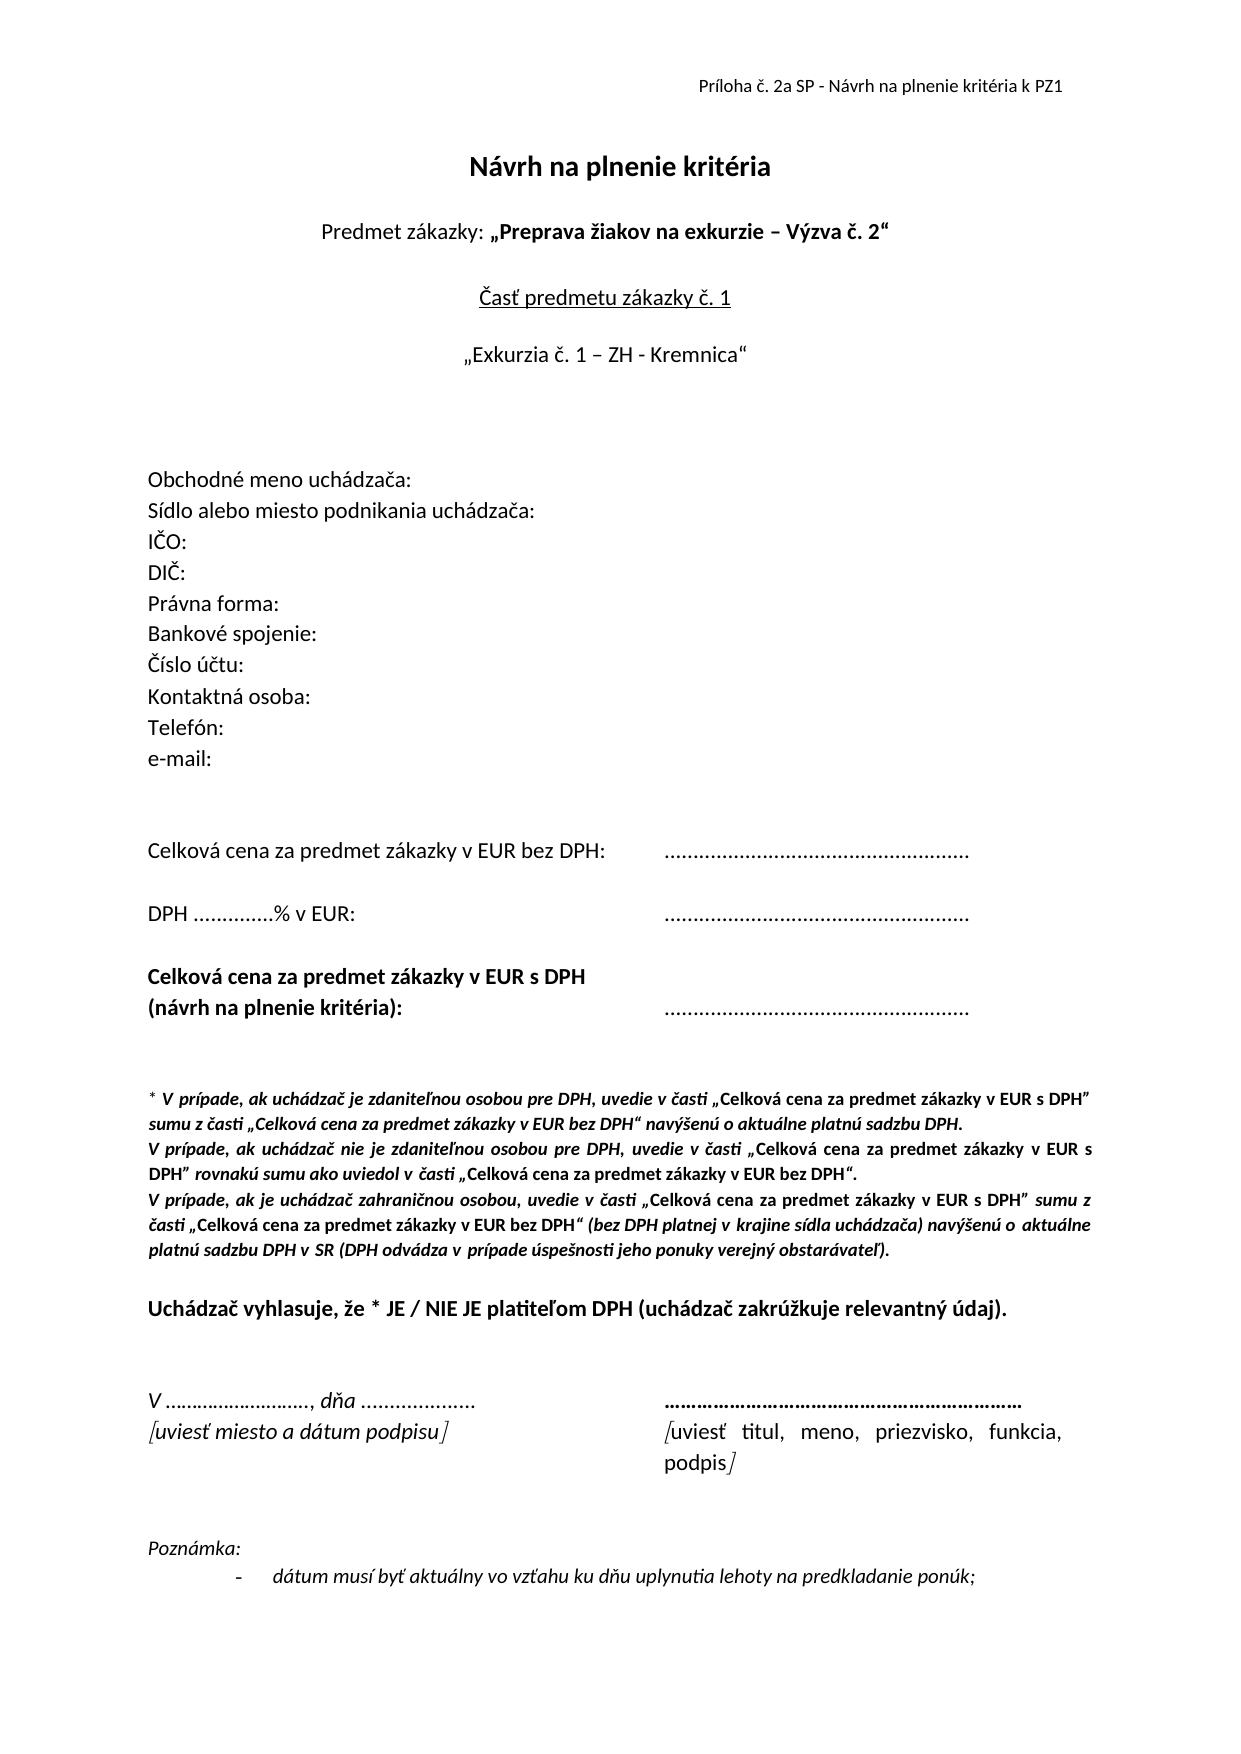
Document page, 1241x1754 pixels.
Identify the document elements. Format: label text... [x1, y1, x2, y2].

text uviesť miesto a dátum podpisu uviesť titul, meno, priezvisko, funkcia, podpis [148, 1417, 1063, 1476]
text Číslo účtu: [148, 651, 1063, 679]
text Uchádzač vyhlasuje, že * JE / NIE JE platiteľom DPH (uchádzač zakrúžkuje relevantný údaj). [148, 1294, 1093, 1322]
text Časť predmetu zákazky č. 1 [148, 283, 1063, 311]
text Telefón: [148, 713, 1063, 741]
text V prípade, ak je uchádzač zahraničnou osobou, uvedie v časti „Celková cena za predmet zákazky v EUR s DPH” sumu z časti „Celková cena za predmet zákazky v EUR bez DPH“ (bez DPH platnej v krajine sídla uchádzača) navýšenú o aktuálne platnú sadzbu DPH v SR (DPH odvádza v prípade úspešnosti jeho ponuky verejný obstarávateľ). [148, 1188, 1093, 1261]
text * V prípade, ak uchádzač je zdaniteľnou osobou pre DPH, uvedie v časti „Celková cena za predmet zákazky v EUR s DPH” sumu z časti „Celková cena za predmet zákazky v EUR bez DPH“ navýšenú o aktuálne platnú sadzbu DPH. [148, 1087, 1093, 1135]
text Právna forma: [148, 589, 1093, 617]
text DIČ: [148, 558, 1063, 586]
text e-mail: [148, 744, 1093, 772]
text Obchodné meno uchádzača: [148, 465, 1093, 493]
text IČO: [148, 527, 1093, 555]
text Celková cena za predmet zákazky v EUR s DPH [148, 962, 1063, 990]
text „Exkurzia č. 1 – ZH - Kremnica“ [148, 340, 1063, 368]
text Predmet zákazky: „Preprava žiakov na exkurzie – Výzva č. 2“ [148, 217, 1063, 246]
text Celková cena za predmet zákazky v EUR bez DPH: ..................................................... [148, 836, 1063, 864]
text DPH ..............% v EUR: ..................................................... [148, 899, 1063, 927]
text Poznámka: [148, 1535, 1093, 1561]
text V prípade, ak uchádzač nie je zdaniteľnou osobou pre DPH, uvedie v časti „Celková cena za predmet zákazky v EUR s DPH” rovnakú sumu ako uviedol v časti „Celková cena za predmet zákazky v EUR bez DPH“. [148, 1137, 1093, 1185]
list dátum musí byť aktuálny vo vzťahu ku dňu uplynutia lehoty na predkladanie ponúk; [235, 1563, 1093, 1589]
text V ……………….…….., dňa .................... ………………………………………………………… [148, 1386, 1093, 1414]
text Sídlo alebo miesto podnikania uchádzača: [148, 496, 1093, 524]
text Kontaktná osoba: [148, 682, 1063, 710]
text Návrh na plnenie kritéria [148, 148, 1093, 183]
text Bankové spojenie: [148, 619, 1063, 647]
text (návrh na plnenie kritéria): ..................................................... [148, 993, 1063, 1022]
